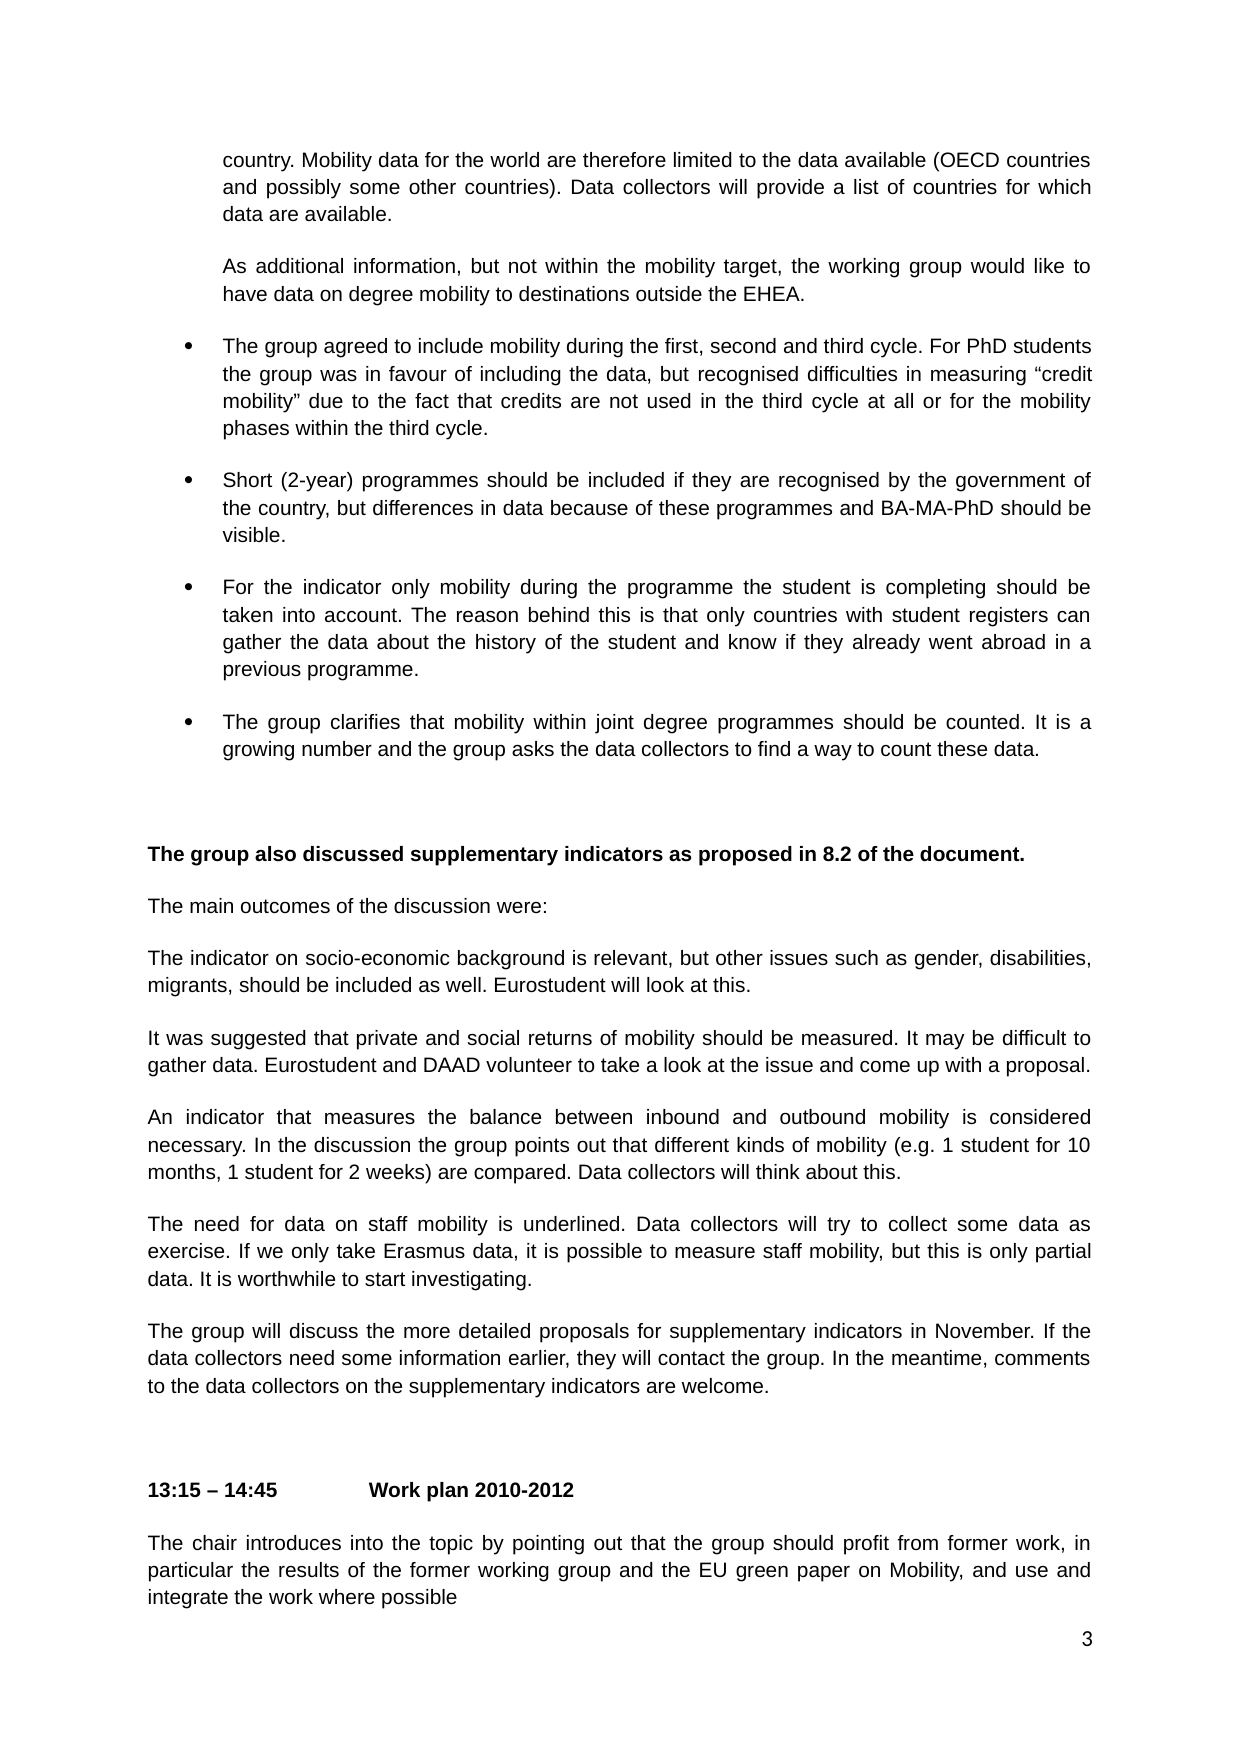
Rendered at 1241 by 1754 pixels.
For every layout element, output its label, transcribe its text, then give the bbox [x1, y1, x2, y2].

list The group agreed to include mobility during the first, second and third cycle. For PhD students the group was in favour of including the data, but recognised difficulties in measuring “credit mobility” due to the fact that credits are not used in the third cycle at all or for the mobility phases within the third cycle. [185, 334, 1093, 440]
text The need for data on staff mobility is underlined. Data collectors will try to collect some data as exercise. If we only take Erasmus data, it is possible to measure staff mobility, but this is only partial data. It is worthwhile to start investigating. [147, 1212, 1093, 1291]
list As additional information, but not within the mobility target, the working group would like to have data on degree mobility to destinations outside the EHEA. [222, 254, 1093, 306]
list For the indicator only mobility during the programme the student is completing should be taken into account. The reason behind this is that only countries with student registers can gather the data about the history of the student and know if they already went abroad in a previous programme. [185, 575, 1093, 681]
text The group also discussed supplementary indicators as proposed in 8.2 of the document. [147, 841, 1093, 865]
text It was suggested that private and social returns of mobility should be measured. It may be difficult to gather data. Eurostudent and DAAD volunteer to take a look at the issue and come up with a proposal. [147, 1026, 1093, 1077]
text 13:15 – 14:45 Work plan 2010-2012 [147, 1478, 1093, 1502]
text The chair introduces into the topic by pointing out that the group should profit from former work, in particular the results of the former working group and the EU green paper on Mobility, and use and integrate the work where possible [147, 1530, 1093, 1609]
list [222, 147, 1093, 226]
text The group will discuss the more detailed proposals for supplementary indicators in November. If the data collectors need some information earlier, they will contact the group. In the meantime, comments to the data collectors on the supplementary indicators are welcome. [147, 1319, 1093, 1397]
text The main outcomes of the discussion were: [147, 894, 1093, 918]
list The group clarifies that mobility within joint degree programmes should be counted. It is a growing number and the group asks the data collectors to find a way to count these data. [185, 709, 1093, 761]
text An indicator that measures the balance between inbound and outbound mobility is considered necessary. In the discussion the group points out that different kinds of mobility (e.g. 1 student for 10 months, 1 student for 2 weeks) are compared. Data collectors will think about this. [147, 1105, 1093, 1184]
list Short (2-year) programmes should be included if they are recognised by the government of the country, but differences in data because of these programmes and BA-MA-PhD should be visible. [185, 468, 1093, 547]
text The indicator on socio-economic background is relevant, but other issues such as gender, disabilities, migrants, should be included as well. Eurostudent will look at this. [147, 946, 1093, 997]
